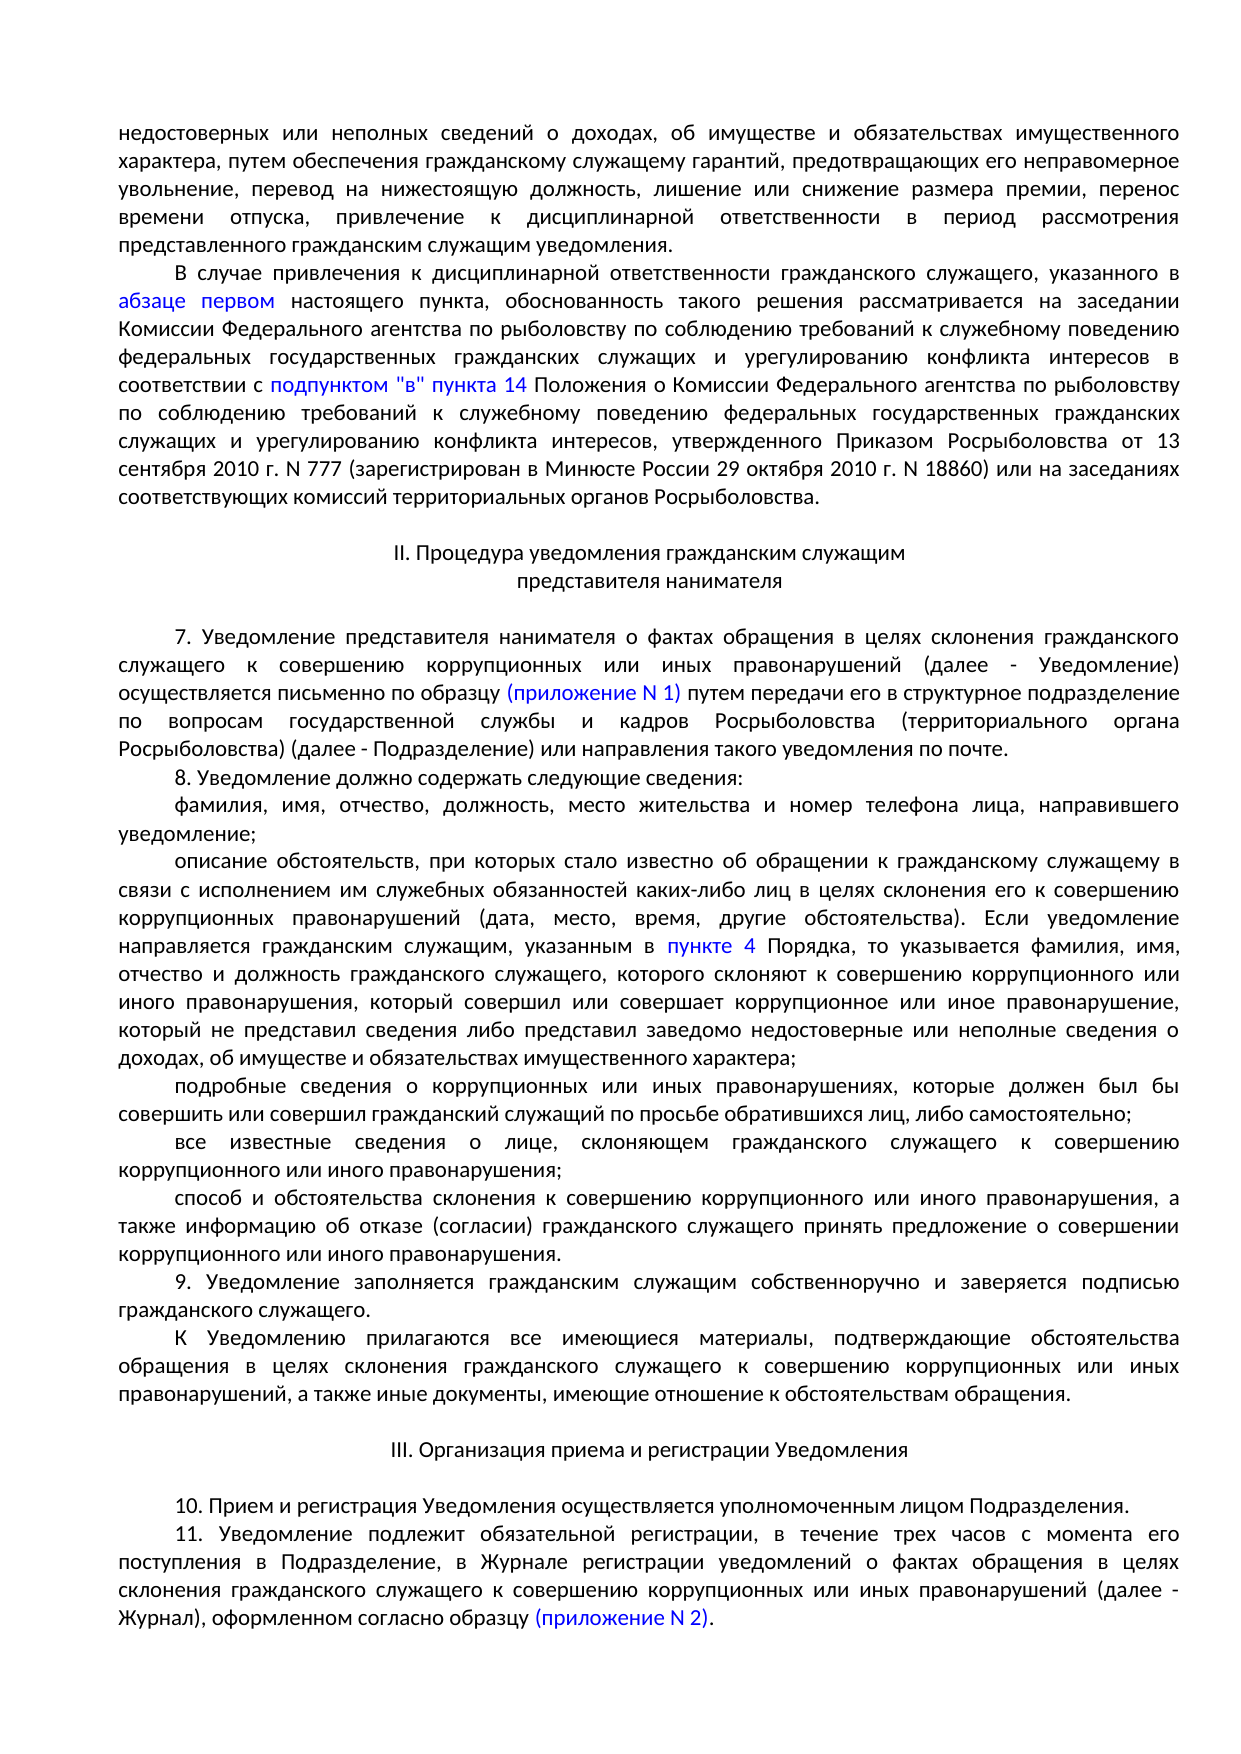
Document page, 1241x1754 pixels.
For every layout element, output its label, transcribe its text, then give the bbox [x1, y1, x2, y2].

text описание обстоятельств, при которых стало известно об обращении к гражданскому служащему в связи с исполнением им служебных обязанностей каких-либо лиц в целях склонения его к совершению коррупционных правонарушений (дата, место, время, другие обстоятельства). Если уведомление направляется гражданским служащим, указанным в пункте 4 Порядка, то указывается фамилия, имя, отчество и должность гражданского служащего, которого склоняют к совершению коррупционного или иного правонарушения, который совершил или совершает коррупционное или иное правонарушение, который не представил сведения либо представил заведомо недостоверные или неполные сведения о доходах, об имуществе и обязательствах имущественного характера; [118, 847, 1181, 1071]
text представителя нанимателя [118, 566, 1181, 594]
text 10. Прием и регистрация Уведомления осуществляется уполномоченным лицом Подразделения. [118, 1491, 1181, 1519]
text II. Процедура уведомления гражданским служащим [118, 538, 1181, 566]
text 9. Уведомление заполняется гражданским служащим собственноручно и заверяется подписью гражданского служащего. [118, 1267, 1181, 1323]
text все известные сведения о лице, склоняющем гражданского служащего к совершению коррупционного или иного правонарушения; [118, 1127, 1181, 1183]
text III. Организация приема и регистрации Уведомления [118, 1435, 1181, 1463]
text способ и обстоятельства склонения к совершению коррупционного или иного правонарушения, а также информацию об отказе (согласии) гражданского служащего принять предложение о совершении коррупционного или иного правонарушения. [118, 1183, 1181, 1267]
text фамилия, имя, отчество, должность, место жительства и номер телефона лица, направившего уведомление; [118, 791, 1181, 847]
text 8. Уведомление должно содержать следующие сведения: [118, 763, 1181, 791]
text подробные сведения о коррупционных или иных правонарушениях, которые должен был бы совершить или совершил гражданский служащий по просьбе обратившихся лиц, либо самостоятельно; [118, 1071, 1181, 1127]
text К Уведомлению прилагаются все имеющиеся материалы, подтверждающие обстоятельства обращения в целях склонения гражданского служащего к совершению коррупционных или иных правонарушений, а также иные документы, имеющие отношение к обстоятельствам обращения. [118, 1323, 1181, 1407]
text 11. Уведомление подлежит обязательной регистрации, в течение трех часов с момента его поступления в Подразделение, в Журнале регистрации уведомлений о фактах обращения в целях склонения гражданского служащего к совершению коррупционных или иных правонарушений (далее - Журнал), оформленном согласно образцу (приложение N 2). [118, 1519, 1181, 1631]
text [118, 118, 1181, 258]
text 7. Уведомление представителя нанимателя о фактах обращения в целях склонения гражданского служащего к совершению коррупционных или иных правонарушений (далее - Уведомление) осуществляется письменно по образцу (приложение N 1) путем передачи его в структурное подразделение по вопросам государственной службы и кадров Росрыболовства (территориального органа Росрыболовства) (далее - Подразделение) или направления такого уведомления по почте. [118, 622, 1181, 763]
text В случае привлечения к дисциплинарной ответственности гражданского служащего, указанного в абзаце первом настоящего пункта, обоснованность такого решения рассматривается на заседании Комиссии Федерального агентства по рыболовству по соблюдению требований к служебному поведению федеральных государственных гражданских служащих и урегулированию конфликта интересов в соответствии с подпунктом "в" пункта 14 Положения о Комиссии Федерального агентства по рыболовству по соблюдению требований к служебному поведению федеральных государственных гражданских служащих и урегулированию конфликта интересов, утвержденного Приказом Росрыболовства от 13 сентября 2010 г. N 777 (зарегистрирован в Минюсте России 29 октября 2010 г. N 18860) или на заседаниях соответствующих комиссий территориальных органов Росрыболовства. [118, 258, 1181, 510]
